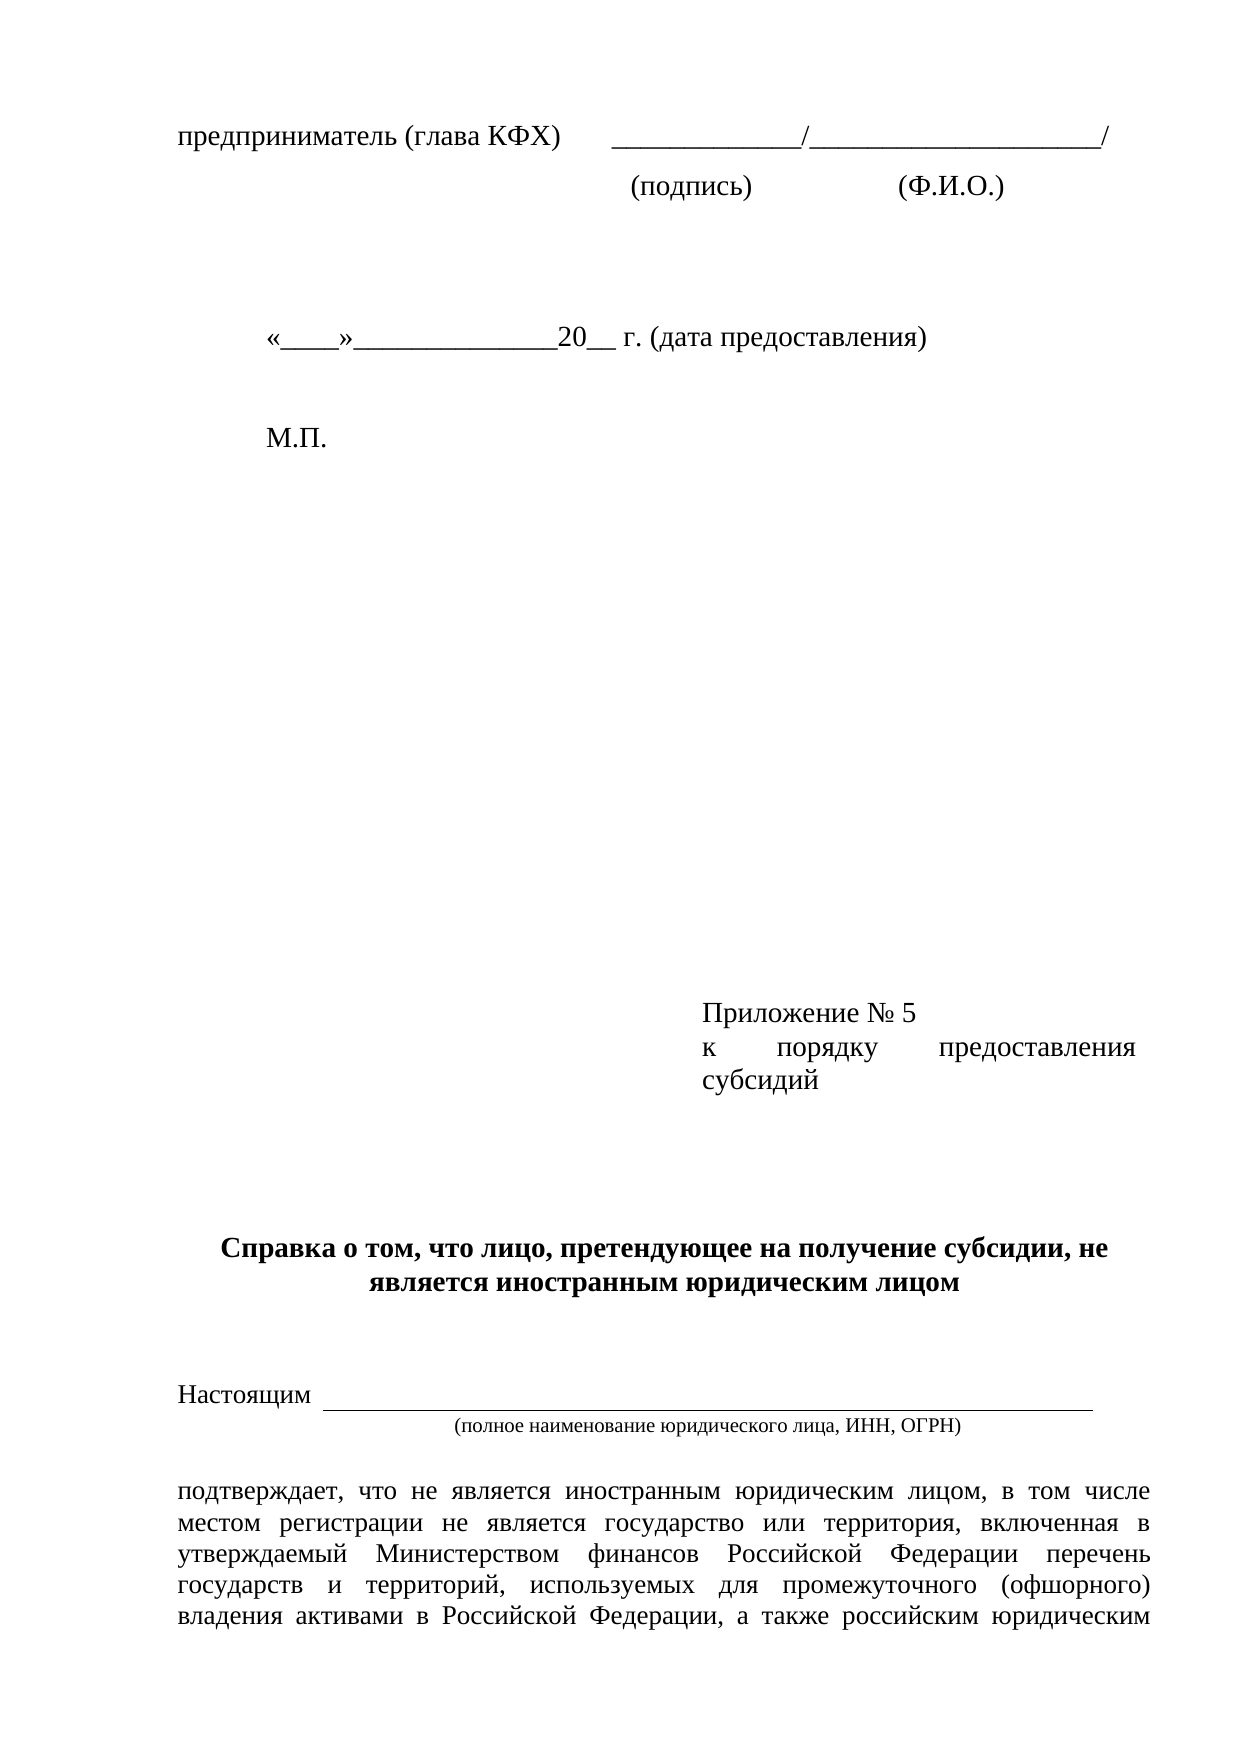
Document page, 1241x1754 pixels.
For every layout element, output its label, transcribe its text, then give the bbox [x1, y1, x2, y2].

table_header Приложение № 5 к порядку предоставления субсидий [691, 995, 1152, 1129]
text (полное наименование юридического лица, ИНН, ОГРН) [323, 1411, 1093, 1437]
text (подпись) (Ф.И.О.) [177, 168, 1152, 202]
text «____»______________20__ г. (дата предоставления) [177, 319, 1152, 353]
text М.П. [177, 420, 1152, 453]
text предприниматель (глава КФХ) _____________/____________________/ [177, 118, 1152, 152]
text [177, 1474, 1152, 1630]
text Настоящим [177, 1379, 1093, 1410]
text Справка о том, что лицо, претендующее на получение субсидии, не является иностранным юридическим лицом [177, 1230, 1152, 1297]
